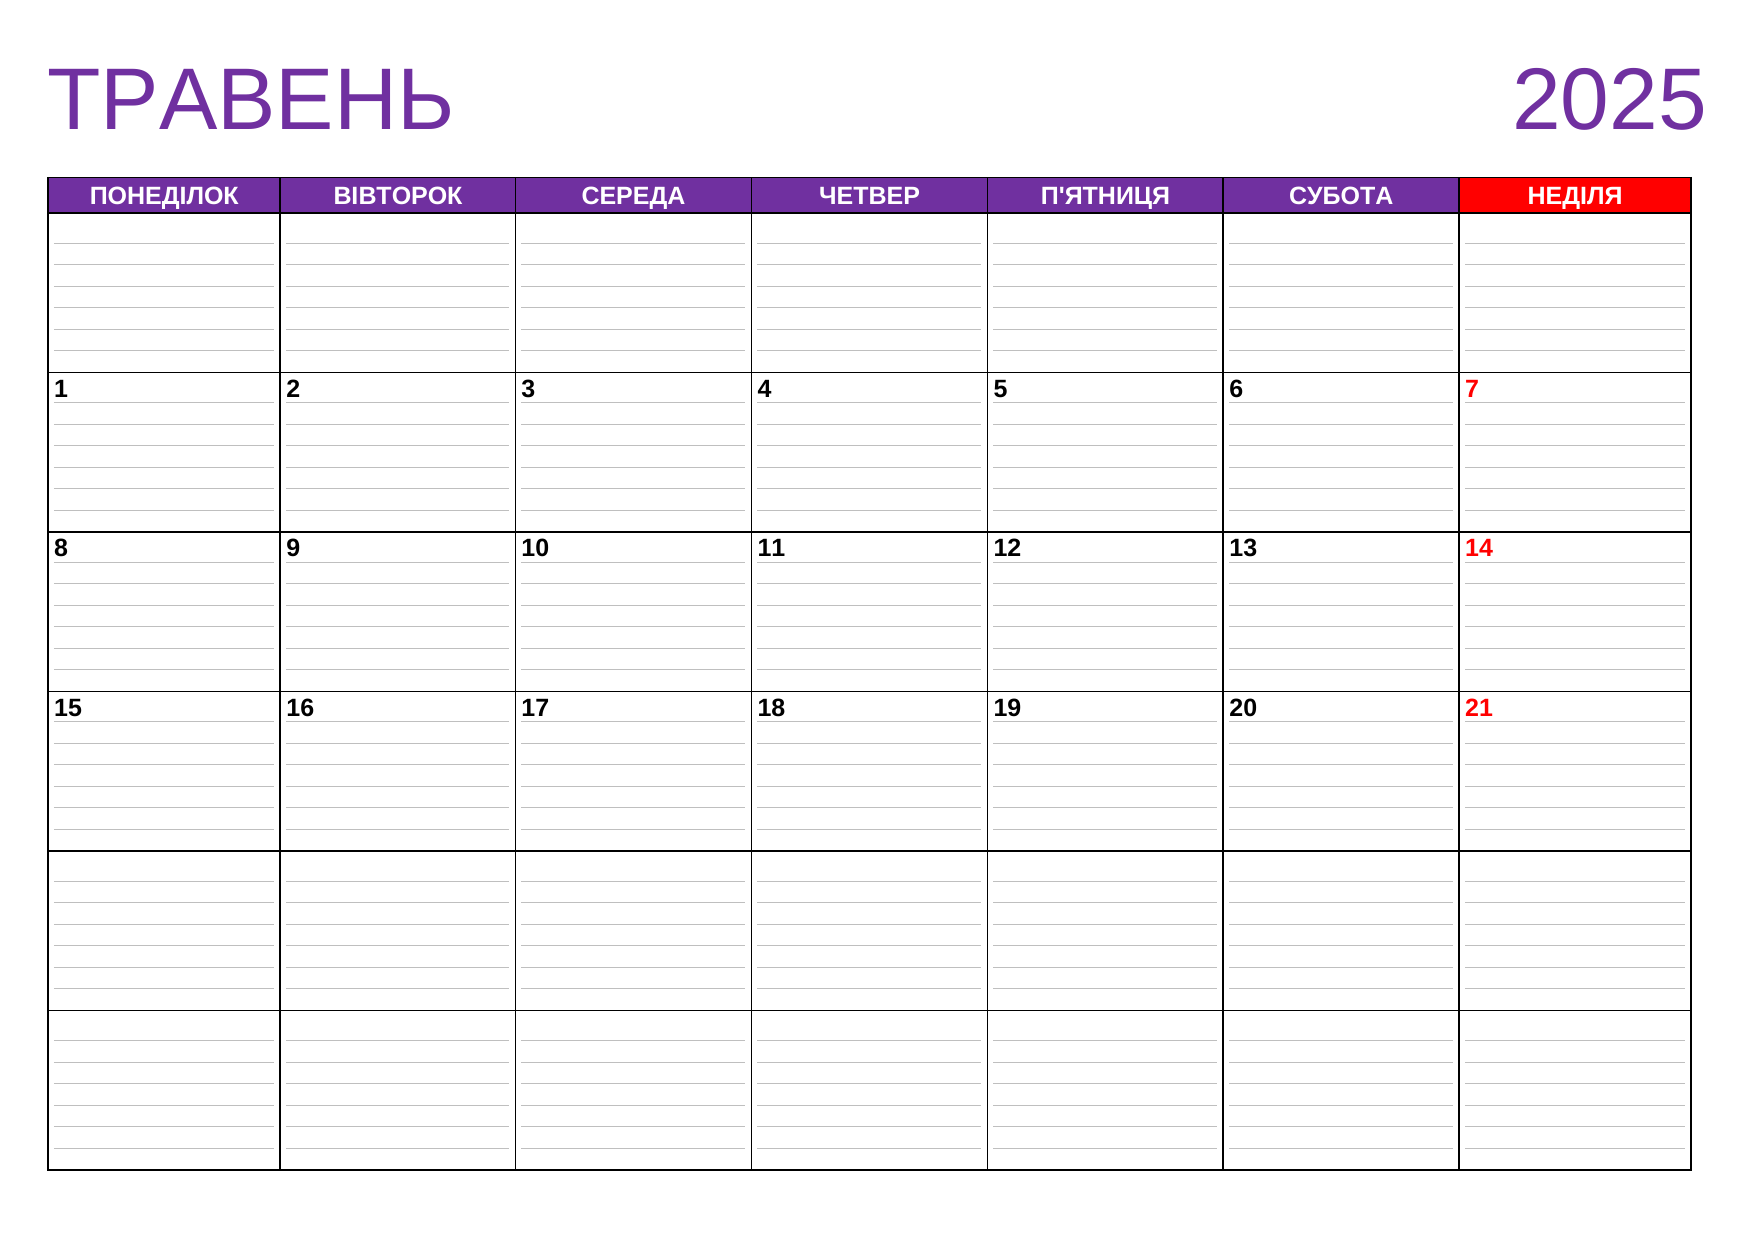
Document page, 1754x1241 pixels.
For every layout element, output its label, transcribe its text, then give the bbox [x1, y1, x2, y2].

table_cell 6 [281, 373, 515, 531]
table_cell 26 [49, 852, 279, 1009]
table_cell [281, 1011, 515, 1169]
table_cell [49, 1011, 279, 1169]
table_cell 11 [1460, 373, 1690, 531]
table_cell [281, 214, 515, 372]
table_cell 9 [988, 373, 1222, 531]
table_cell 15 [752, 533, 987, 691]
table_cell [752, 1011, 987, 1169]
table_cell 2 [988, 214, 1222, 372]
table_cell 30 [988, 852, 1222, 1009]
table_cell 13 [281, 533, 515, 691]
table_cell 14 [516, 533, 751, 691]
table_cell 12 [49, 533, 279, 691]
table_cell 23 [988, 692, 1222, 850]
table_header ПОНЕДІЛОК [49, 178, 279, 212]
table_cell 19 [49, 692, 279, 850]
table_cell 24 [1224, 692, 1458, 850]
table_cell 29 [752, 852, 987, 1009]
table_cell 25 [1460, 692, 1690, 850]
table_header ВІВТОРОК [281, 178, 515, 212]
table_header СУБОТА [1224, 178, 1458, 212]
table_cell 18 [1460, 533, 1690, 691]
table_header ТРАВЕНЬ [47, 47, 877, 148]
table_cell 8 [752, 373, 987, 531]
table_cell 22 [752, 692, 987, 850]
table_header ЧЕТВЕР [752, 178, 987, 212]
table_cell 31 [1224, 852, 1458, 1009]
table_header 2025 [877, 47, 1707, 148]
table_cell 7 [516, 373, 751, 531]
table_cell [49, 214, 279, 372]
table_cell 21 [516, 692, 751, 850]
table_cell [1224, 1011, 1458, 1169]
table_cell 20 [281, 692, 515, 850]
table_cell [1460, 1011, 1690, 1169]
table_cell 1 [752, 214, 987, 372]
table_cell 5 [49, 373, 279, 531]
table_header СЕРЕДА [516, 178, 751, 212]
table_cell [516, 1011, 751, 1169]
table_cell 27 [281, 852, 515, 1009]
table_cell 3 [1224, 214, 1458, 372]
table_cell [1460, 852, 1690, 1009]
table_header НЕДІЛЯ [1460, 178, 1690, 212]
table_cell 4 [1460, 214, 1690, 372]
table_cell 28 [516, 852, 751, 1009]
table_cell 10 [1224, 373, 1458, 531]
table_cell 17 [1224, 533, 1458, 691]
table_header П'ЯТНИЦЯ [988, 178, 1222, 212]
table_cell [988, 1011, 1222, 1169]
table_cell [516, 214, 751, 372]
table_cell 16 [988, 533, 1222, 691]
